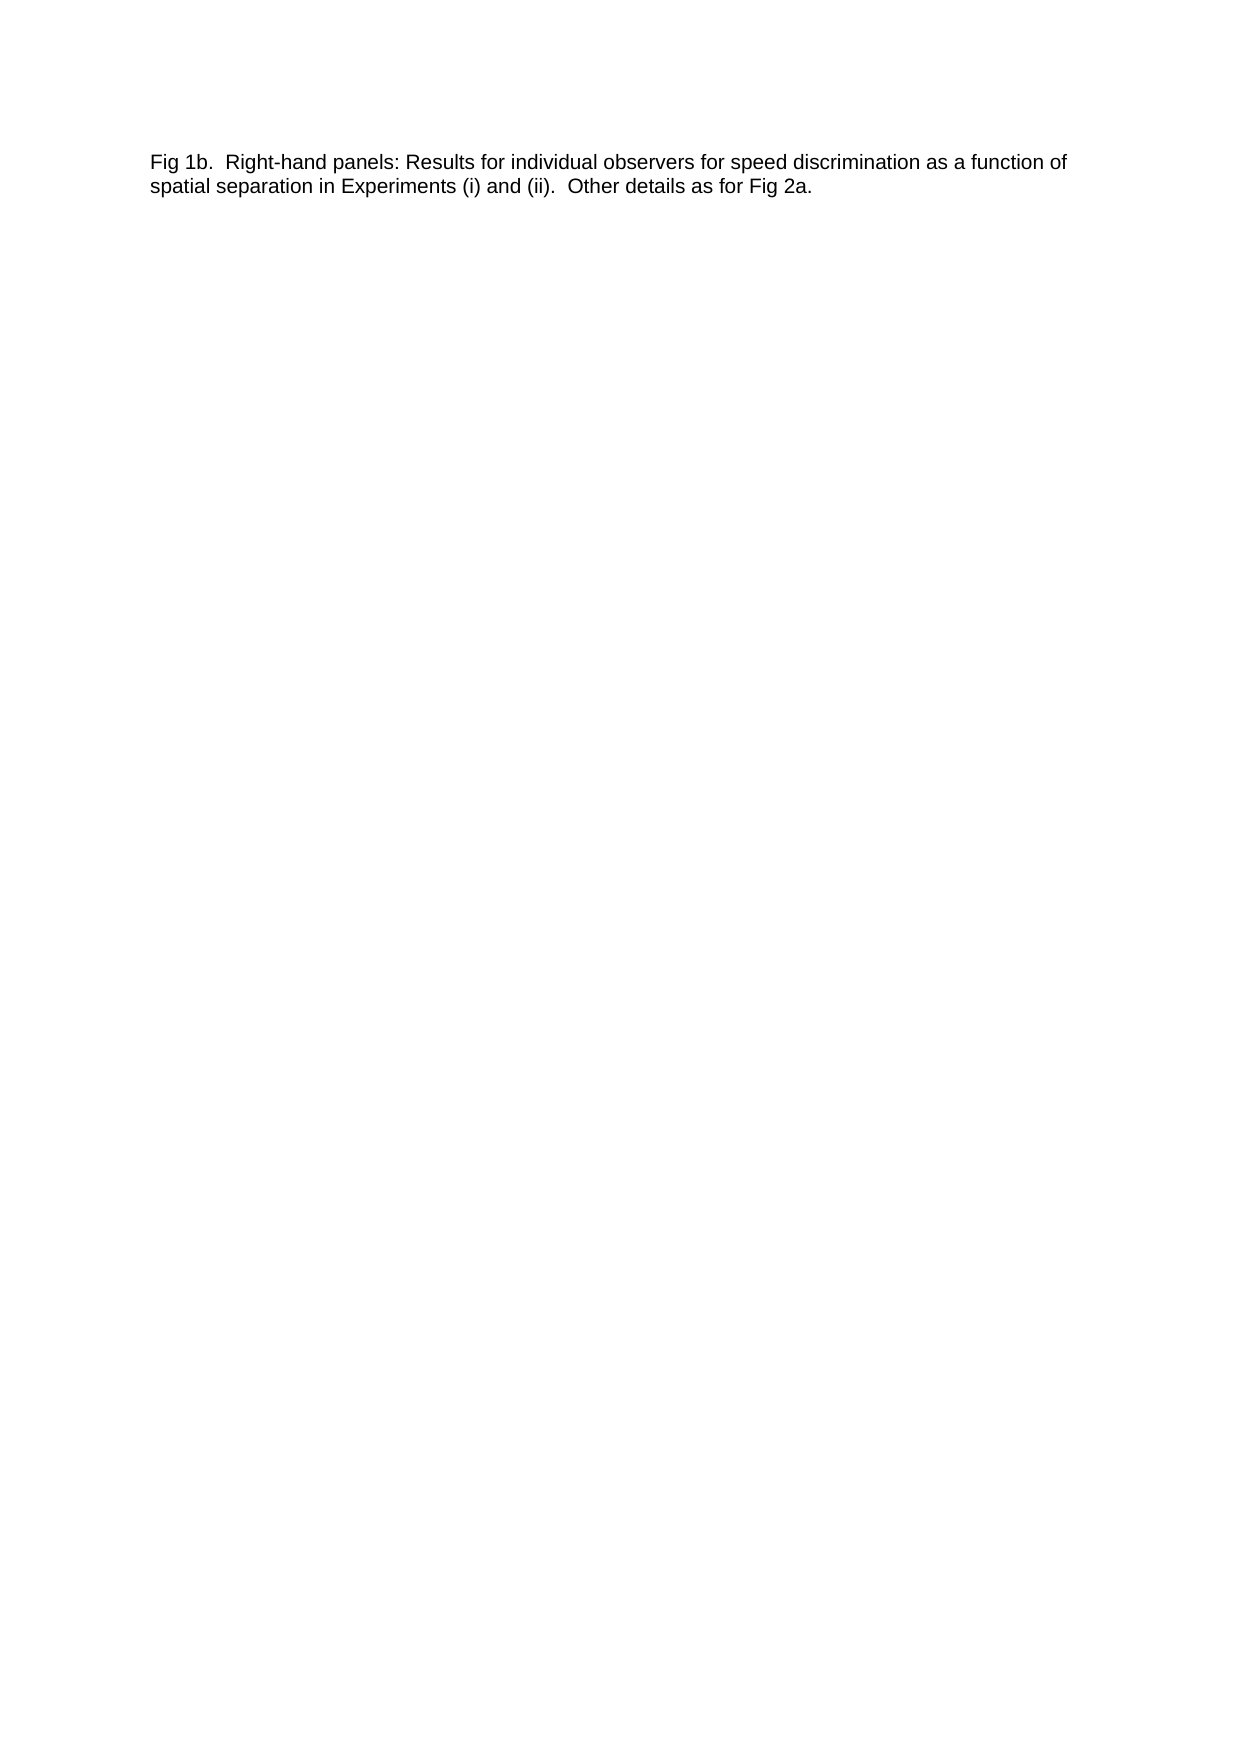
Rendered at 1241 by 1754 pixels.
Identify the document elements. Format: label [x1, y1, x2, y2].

text [150, 150, 1090, 198]
